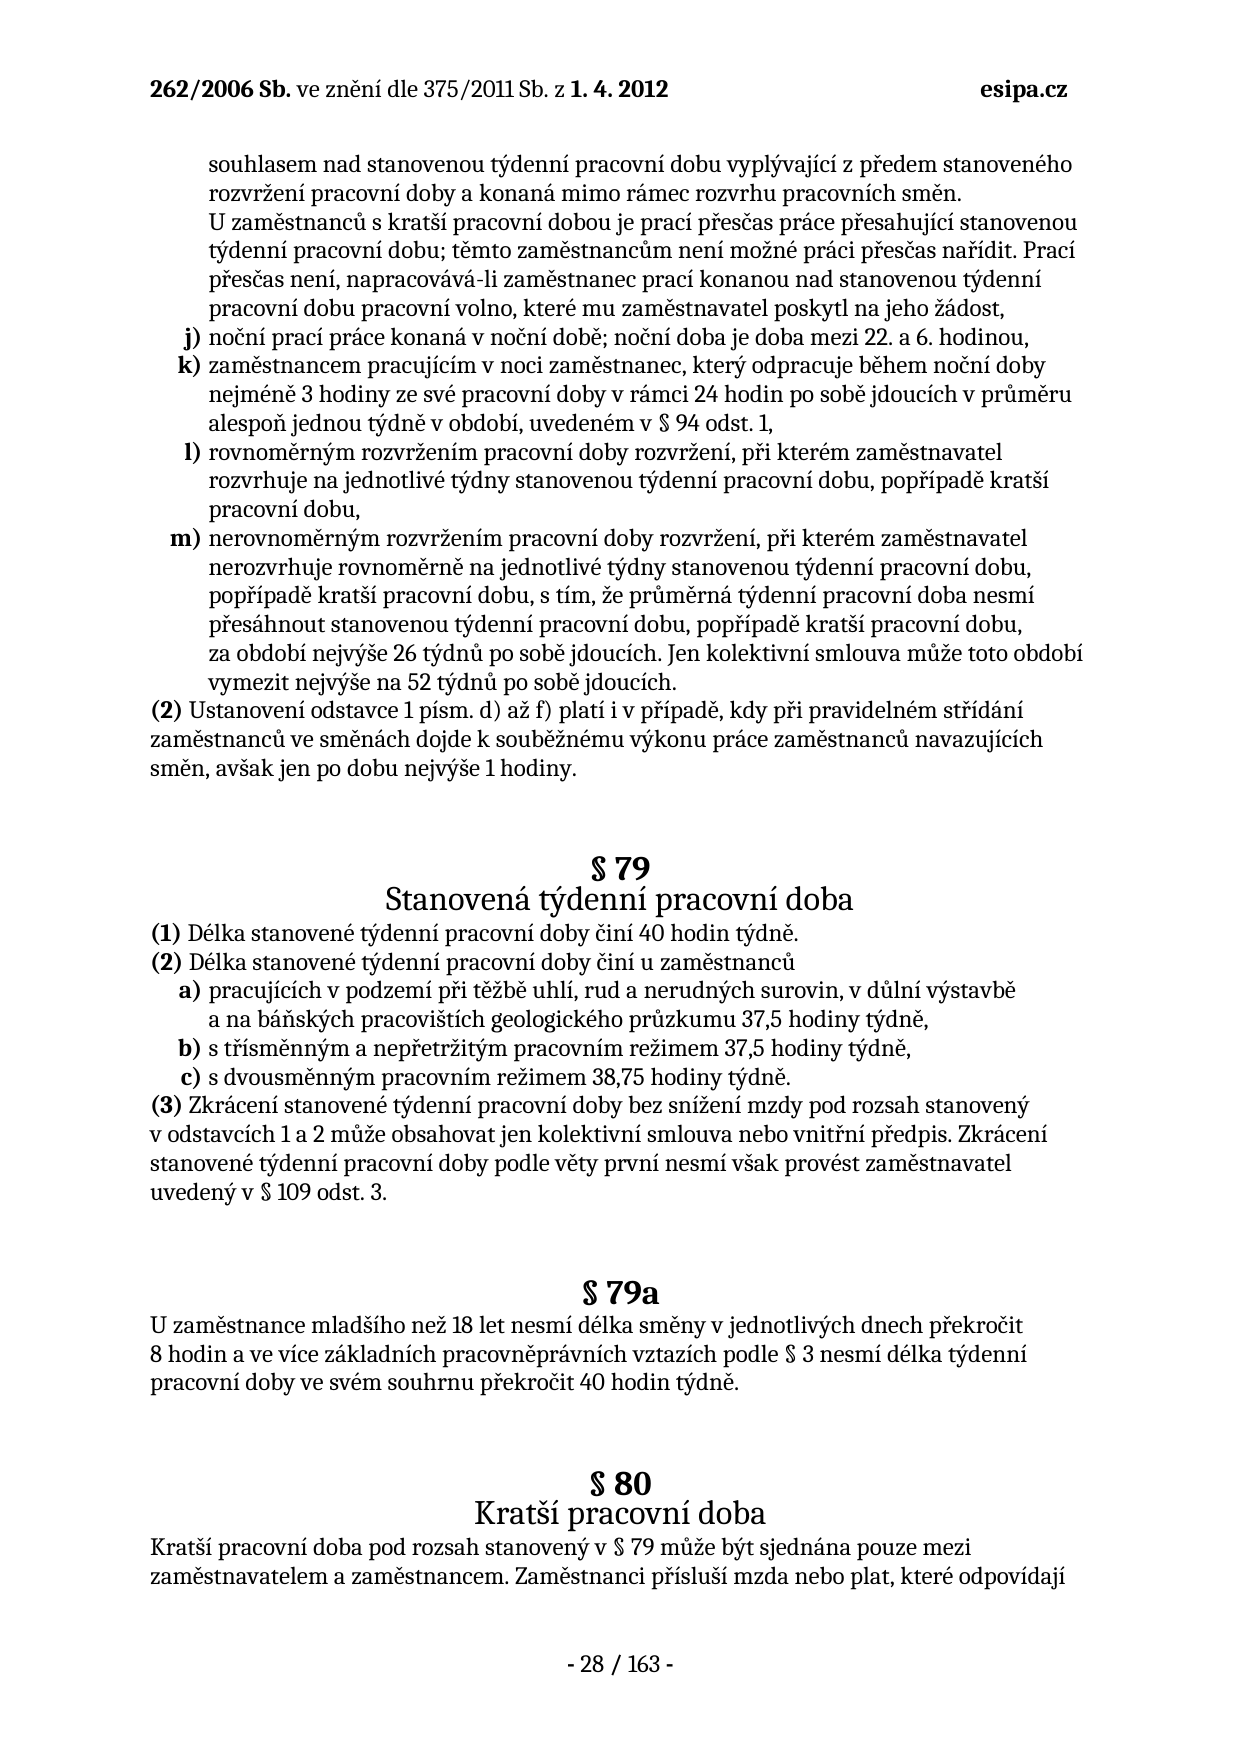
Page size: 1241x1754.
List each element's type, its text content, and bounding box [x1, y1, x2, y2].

text k) zaměstnancem pracujícím v noci zaměstnanec, který odpracuje během noční doby nejméně 3 hodiny ze své pracovní doby v rámci 24 hodin po sobě jdoucích v průměru alespoň jednou týdně v období, uvedeném v § 94 odst. 1, [150, 351, 1090, 437]
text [150, 1533, 1090, 1591]
text (1) Délka stanovené týdenní pracovní doby činí 40 hodin týdně. [150, 919, 1090, 947]
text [150, 150, 1090, 322]
text b) s třísměnným a nepřetržitým pracovním režimem 37,5 hodiny týdně, [150, 1034, 1090, 1062]
text (2) Ustanovení odstavce 1 písm. d) až f) platí i v případě, kdy při pravidelném střídání zaměstnanců ve směnách dojde k souběžnému výkonu práce zaměstnanců navazujících směn, avšak jen po dobu nejvýše 1 hodiny. [150, 696, 1090, 782]
text U zaměstnance mladšího než 18 let nesmí délka směny v jednotlivých dnech překročit 8 hodin a ve více základních pracovněprávních vztazích podle § 3 nesmí délka týdenní pracovní doby ve svém souhrnu překročit 40 hodin týdně. [150, 1311, 1090, 1397]
text j) noční prací práce konaná v noční době; noční doba je doba mezi 22. a 6. hodinou, [150, 322, 1090, 351]
text l) rovnoměrným rozvržením pracovní doby rozvržení, při kterém zaměstnavatel rozvrhuje na jednotlivé týdny stanovenou týdenní pracovní dobu, popřípadě kratší pracovní dobu, [150, 437, 1090, 524]
text (2) Délka stanovené týdenní pracovní doby činí u zaměstnanců [150, 947, 1090, 976]
subtitle § 79 -Stanovená týdenní pracovní doba [150, 855, 1090, 919]
subtitle § 79a [150, 1279, 1090, 1311]
text a) pracujících v podzemí při těžbě uhlí, rud a nerudných surovin, v důlní výstavbě a na báňských pracovištích geologického průzkumu 37,5 hodiny týdně, [150, 976, 1090, 1034]
subtitle § 80 -Kratší pracovní doba [150, 1470, 1090, 1533]
text m) nerovnoměrným rozvržením pracovní doby rozvržení, při kterém zaměstnavatel nerozvrhuje rovnoměrně na jednotlivé týdny stanovenou týdenní pracovní dobu, popřípadě kratší pracovní dobu, s tím, že průměrná týdenní pracovní doba nesmí přesáhnout stanovenou týdenní pracovní dobu, popřípadě kratší pracovní dobu, za období nejvýše 26 týdnů po sobě jdoucích. Jen kolektivní smlouva může toto období vymezit nejvýše na 52 týdnů po sobě jdoucích. [150, 524, 1090, 696]
text c) s dvousměnným pracovním režimem 38,75 hodiny týdně. [150, 1062, 1090, 1091]
text (3) Zkrácení stanovené týdenní pracovní doby bez snížení mzdy pod rozsah stanovený v odstavcích 1 a 2 může obsahovat jen kolektivní smlouva nebo vnitřní předpis. Zkrácení stanovené týdenní pracovní doby podle věty první nesmí však provést zaměstnavatel uvedený v § 109 odst. 3. [150, 1091, 1090, 1206]
